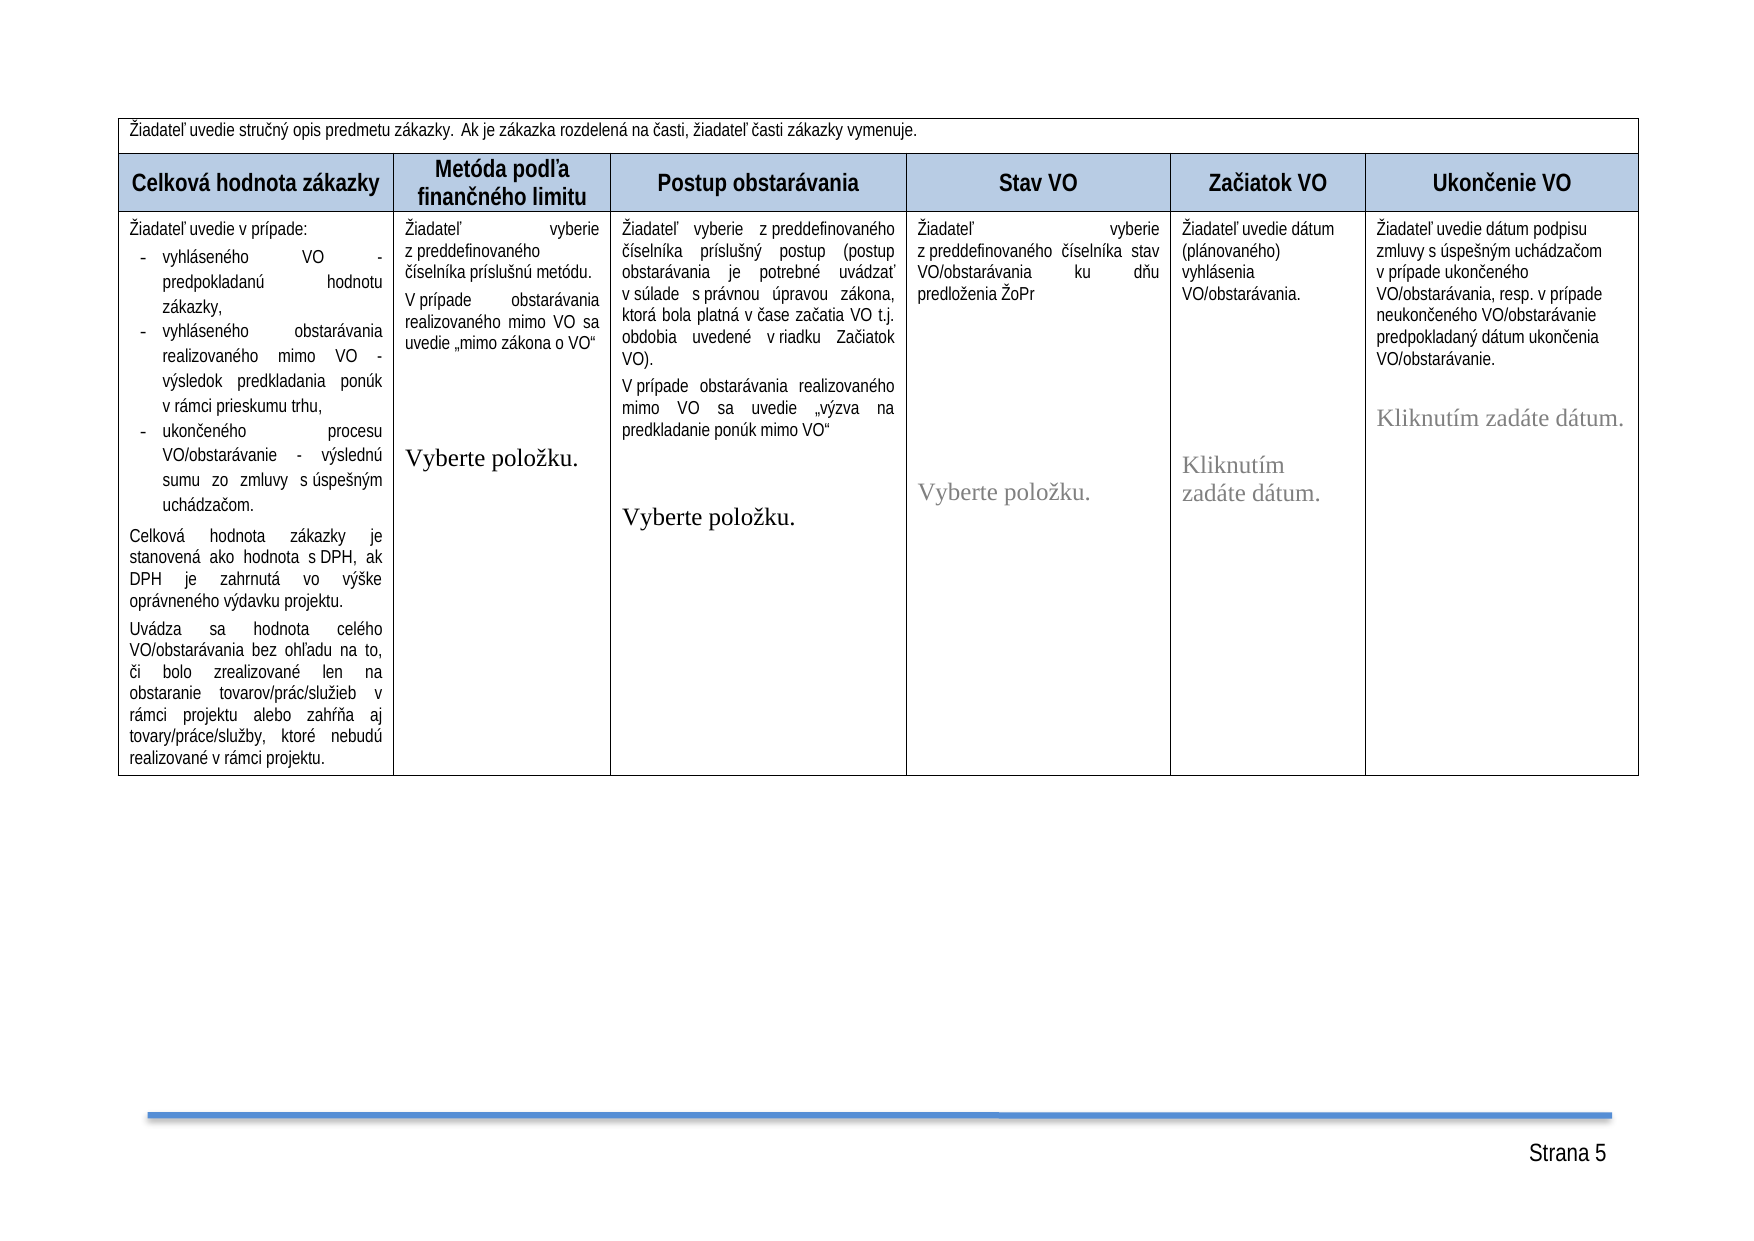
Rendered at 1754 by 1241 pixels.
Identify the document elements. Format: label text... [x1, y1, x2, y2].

table_cell Žiadateľ uvedie dátum podpisu zmluvy s úspešným uchádzačom v prípade ukončeného VO/obstarávania, resp. v prípade neukončeného VO/obstarávanie predpokladaný dátum ukončenia VO/obstarávanie. [1366, 212, 1638, 774]
table_cell Žiadateľ vyberie z preddefinovaného číselníka stav VO/obstarávania ku dňu predloženia ŽoPr [907, 212, 1170, 774]
table_cell Žiadateľ uvedie stručný opis predmetu zákazky. Ak je zákazka rozdelená na časti, žiadateľ časti zákazky vymenuje. [119, 119, 1638, 152]
table_cell Stav VO [907, 154, 1170, 211]
table_cell Postup obstarávania [611, 154, 906, 211]
table_cell Žiadateľ uvedie dátum (plánovaného) vyhlásenia VO/obstarávania. [1171, 212, 1365, 774]
table_cell Žiadateľ vyberie z preddefinovaného číselníka príslušnú metódu. V prípade obstarávania realizovaného mimo VO sa uvedie „mimo zákona o VO“ [394, 212, 610, 774]
table_cell Začiatok VO [1171, 154, 1365, 211]
table_cell Metóda podľa finančného limitu [394, 154, 610, 211]
table_cell Celková hodnota zákazky [119, 154, 393, 211]
table_cell Ukončenie VO [1366, 154, 1638, 211]
table_cell Žiadateľ vyberie z preddefinovaného číselníka príslušný postup (postup obstarávania je potrebné uvádzať v súlade s právnou úpravou zákona, ktorá bola platná v čase začatia VO t.j. obdobia uvedené v riadku Začiatok VO). V prípade obstarávania realizovaného mimo VO sa uvedie „výzva na predkladanie ponúk mimo VO“ [611, 212, 906, 774]
table_cell Žiadateľ uvedie v prípade: vyhláseného VO - predpokladanú hodnotu zákazky, vyhláseného obstarávania realizovaného mimo VO - výsledok predkladania ponúk v rámci prieskumu trhu, ukončeného procesu VO/obstarávanie - výslednú sumu zo zmluvy s úspešným uchádzačom. Celková hodnota zákazky je stanovená ako hodnota s DPH, ak DPH je zahrnutá vo výške oprávneného výdavku projektu. Uvádza sa hodnota celého VO/obstarávania bez ohľadu na to, či bolo zrealizované len na obstaranie tovarov/prác/služieb v rámci projektu alebo zahŕňa aj tovary/práce/služby, ktoré nebudú realizované v rámci projektu. [119, 212, 393, 774]
